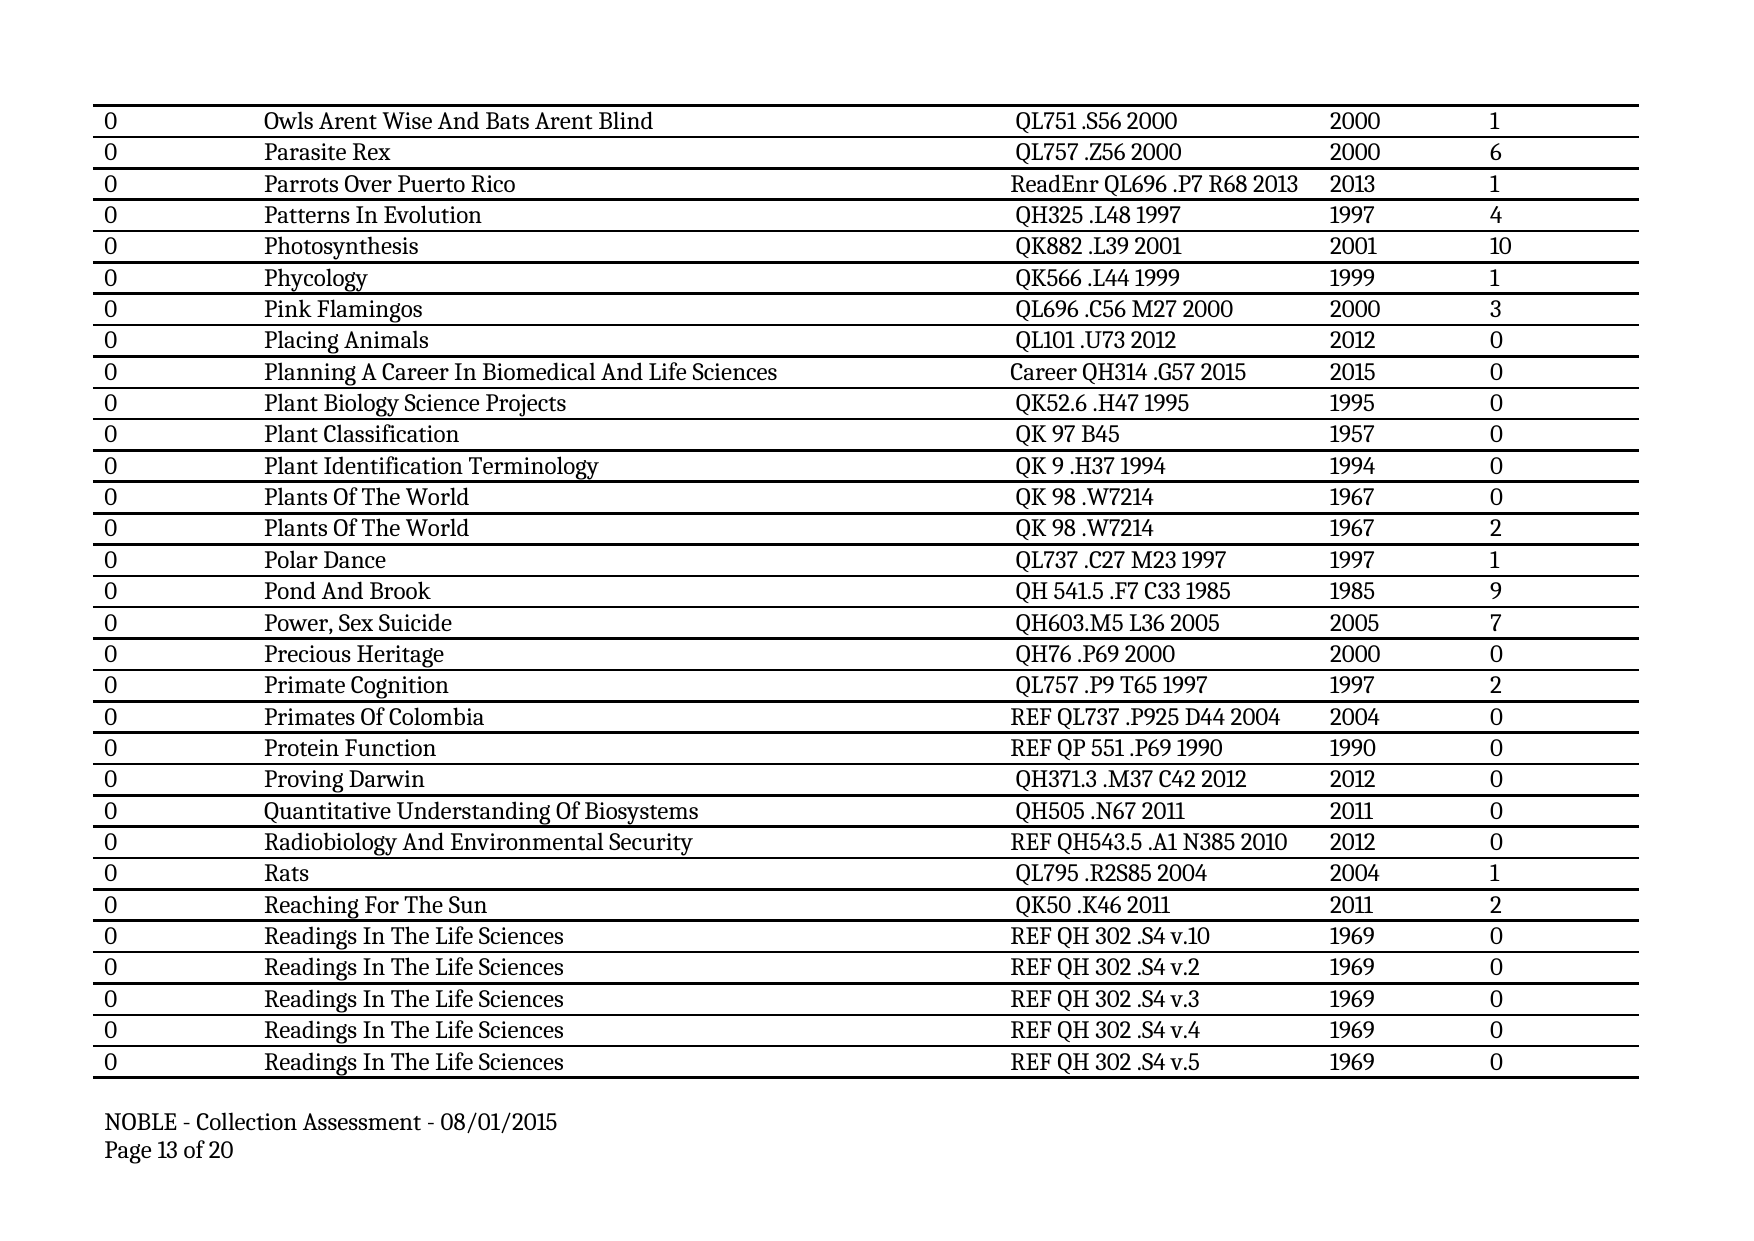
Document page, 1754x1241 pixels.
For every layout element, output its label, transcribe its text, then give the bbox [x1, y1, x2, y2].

table_cell Quantitative Understanding Of Biosystems [253, 797, 999, 825]
table_cell REF QH 302 .S4 v.3 [999, 985, 1319, 1013]
table_cell 9 [1479, 577, 1638, 606]
table_cell 1 [1479, 170, 1638, 198]
table_cell QL737 .C27 M23 1997 [999, 546, 1319, 574]
table_cell 0 [1479, 640, 1638, 668]
table_cell Precious Heritage [253, 640, 999, 668]
table_cell 0 [1479, 828, 1638, 857]
table_cell Power, Sex Suicide [253, 608, 999, 637]
table_cell 0 [93, 734, 253, 763]
table_cell REF QP 551 .P69 1990 [999, 734, 1319, 763]
table_cell 1999 [1319, 264, 1478, 292]
table_cell REF QH 302 .S4 v.2 [999, 953, 1319, 982]
table_cell 2000 [1319, 138, 1478, 167]
table_cell 0 [1479, 1047, 1638, 1076]
table_cell QK 98 .W7214 [999, 515, 1319, 543]
table_cell 6 [1479, 138, 1638, 167]
table_cell QK882 .L39 2001 [999, 232, 1319, 261]
table_cell 1997 [1319, 671, 1478, 700]
table_cell 0 [93, 953, 253, 982]
table_cell QK 97 B45 [999, 420, 1319, 449]
table_cell 3 [1479, 295, 1638, 324]
table_cell QL757 .Z56 2000 [999, 138, 1319, 167]
table_cell Plants Of The World [253, 515, 999, 543]
table_cell 1 [1479, 546, 1638, 574]
table_cell 1 [1479, 859, 1638, 888]
table_cell REF QH 302 .S4 v.5 [999, 1047, 1319, 1076]
table_cell 0 [93, 640, 253, 668]
table_cell 10 [1479, 232, 1638, 261]
table_cell Phycology [253, 264, 999, 292]
table_cell Pond And Brook [253, 577, 999, 606]
table_cell 2012 [1319, 326, 1478, 355]
table_cell 0 [1479, 922, 1638, 951]
table_cell 2000 [1319, 107, 1478, 136]
table_cell 1994 [1319, 452, 1478, 480]
table_cell 0 [1479, 389, 1638, 418]
table_cell 0 [93, 358, 253, 386]
table_cell Protein Function [253, 734, 999, 763]
table_cell Plant Biology Science Projects [253, 389, 999, 418]
table_cell Placing Animals [253, 326, 999, 355]
table_cell 4 [1479, 201, 1638, 229]
table_cell Primate Cognition [253, 671, 999, 700]
table_cell 0 [93, 577, 253, 606]
table_cell 1969 [1319, 1047, 1478, 1076]
table_cell Plant Classification [253, 420, 999, 449]
table_cell 0 [1479, 797, 1638, 825]
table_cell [253, 1047, 999, 1076]
table_cell 0 [93, 326, 253, 355]
table_cell 2012 [1319, 828, 1478, 857]
table_cell 0 [93, 389, 253, 418]
table_cell 0 [93, 671, 253, 700]
table_cell QK50 .K46 2011 [999, 891, 1319, 919]
table_cell REF QL737 .P925 D44 2004 [999, 703, 1319, 731]
table_cell 1990 [1319, 734, 1478, 763]
table_cell 2001 [1319, 232, 1478, 261]
table_cell 1997 [1319, 201, 1478, 229]
table_cell 0 [93, 985, 253, 1013]
table_cell 0 [93, 264, 253, 292]
table_cell 2 [1479, 515, 1638, 543]
table_cell Reaching For The Sun [253, 891, 999, 919]
table_cell REF QH 302 .S4 v.10 [999, 922, 1319, 951]
table_cell 0 [93, 420, 253, 449]
table_cell 0 [1479, 734, 1638, 763]
table_cell 1969 [1319, 1016, 1478, 1045]
table_cell 2004 [1319, 859, 1478, 888]
table_cell 1969 [1319, 953, 1478, 982]
table_cell 2015 [1319, 358, 1478, 386]
table_cell QH603.M5 L36 2005 [999, 608, 1319, 637]
table_cell 0 [93, 452, 253, 480]
table_cell QK 9 .H37 1994 [999, 452, 1319, 480]
table_cell 0 [93, 515, 253, 543]
table_cell 0 [93, 1016, 253, 1045]
table_cell 0 [93, 201, 253, 229]
table_cell 0 [93, 608, 253, 637]
table_cell 0 [1479, 358, 1638, 386]
table_cell 0 [93, 170, 253, 198]
table_cell 7 [1479, 608, 1638, 637]
table_cell REF QH543.5 .A1 N385 2010 [999, 828, 1319, 857]
table_cell Readings In The Life Sciences [253, 1016, 999, 1045]
table_cell QK52.6 .H47 1995 [999, 389, 1319, 418]
table_cell 1997 [1319, 546, 1478, 574]
table_cell QL101 .U73 2012 [999, 326, 1319, 355]
table_cell 1969 [1319, 922, 1478, 951]
table_cell 0 [1479, 326, 1638, 355]
table_cell 1985 [1319, 577, 1478, 606]
table_cell 0 [1479, 985, 1638, 1013]
table_cell 0 [93, 483, 253, 512]
table_cell QH505 .N67 2011 [999, 797, 1319, 825]
table_cell Polar Dance [253, 546, 999, 574]
table_cell 0 [93, 765, 253, 794]
table_cell 0 [1479, 483, 1638, 512]
table_cell QK566 .L44 1999 [999, 264, 1319, 292]
table_cell Readings In The Life Sciences [253, 922, 999, 951]
table_cell Career QH314 .G57 2015 [999, 358, 1319, 386]
table_cell REF QH 302 .S4 v.4 [999, 1016, 1319, 1045]
table_cell 2 [1479, 891, 1638, 919]
table_cell Planning A Career In Biomedical And Life Sciences [253, 358, 999, 386]
table_cell QH325 .L48 1997 [999, 201, 1319, 229]
table_cell Readings In The Life Sciences [253, 985, 999, 1013]
table_cell 0 [1479, 420, 1638, 449]
table_cell 2000 [1319, 640, 1478, 668]
table_cell 0 [93, 703, 253, 731]
table_cell 0 [1479, 765, 1638, 794]
table_cell 2011 [1319, 891, 1478, 919]
table_cell 0 [1479, 452, 1638, 480]
table_cell 0 [93, 546, 253, 574]
table_cell Proving Darwin [253, 765, 999, 794]
table_cell 2011 [1319, 797, 1478, 825]
table_cell Parrots Over Puerto Rico [253, 170, 999, 198]
table_cell 0 [1479, 953, 1638, 982]
table_cell 1969 [1319, 985, 1478, 1013]
table_cell 0 [1479, 1016, 1638, 1045]
table_cell 0 [93, 797, 253, 825]
table_cell 0 [93, 859, 253, 888]
table_cell 1 [1479, 264, 1638, 292]
table_cell Photosynthesis [253, 232, 999, 261]
table_cell QL751 .S56 2000 [999, 107, 1319, 136]
table_cell Radiobiology And Environmental Security [253, 828, 999, 857]
table_cell 2005 [1319, 608, 1478, 637]
table_cell 2012 [1319, 765, 1478, 794]
table_cell QH76 .P69 2000 [999, 640, 1319, 668]
table_cell 2 [1479, 671, 1638, 700]
table_cell Readings In The Life Sciences [253, 953, 999, 982]
table_cell Pink Flamingos [253, 295, 999, 324]
table_cell 0 [93, 891, 253, 919]
table_cell 0 [93, 922, 253, 951]
table_cell Owls Arent Wise And Bats Arent Blind [253, 107, 999, 136]
table_cell QH 541.5 .F7 C33 1985 [999, 577, 1319, 606]
table_cell 2004 [1319, 703, 1478, 731]
table_cell 0 [1479, 703, 1638, 731]
table_cell 2013 [1319, 170, 1478, 198]
table_cell 1995 [1319, 389, 1478, 418]
table_cell Plants Of The World [253, 483, 999, 512]
table_cell ReadEnr QL696 .P7 R68 2013 [999, 170, 1319, 198]
table_cell 0 [93, 107, 253, 136]
table_cell 1 [1479, 107, 1638, 136]
table_cell 1967 [1319, 515, 1478, 543]
table_cell 0 [93, 1047, 253, 1076]
table_cell Plant Identification Terminology [253, 452, 999, 480]
table_cell QH371.3 .M37 C42 2012 [999, 765, 1319, 794]
table_cell 0 [93, 828, 253, 857]
table_cell QK 98 .W7214 [999, 483, 1319, 512]
table_cell Patterns In Evolution [253, 201, 999, 229]
table_cell 1967 [1319, 483, 1478, 512]
table_cell 0 [93, 232, 253, 261]
table_cell Parasite Rex [253, 138, 999, 167]
table_cell 1957 [1319, 420, 1478, 449]
table_cell Primates Of Colombia [253, 703, 999, 731]
table_cell 0 [93, 138, 253, 167]
table_cell QL757 .P9 T65 1997 [999, 671, 1319, 700]
table_cell 2000 [1319, 295, 1478, 324]
table_cell 0 [93, 295, 253, 324]
table_cell QL696 .C56 M27 2000 [999, 295, 1319, 324]
table_cell QL795 .R2S85 2004 [999, 859, 1319, 888]
table_cell Rats [253, 859, 999, 888]
